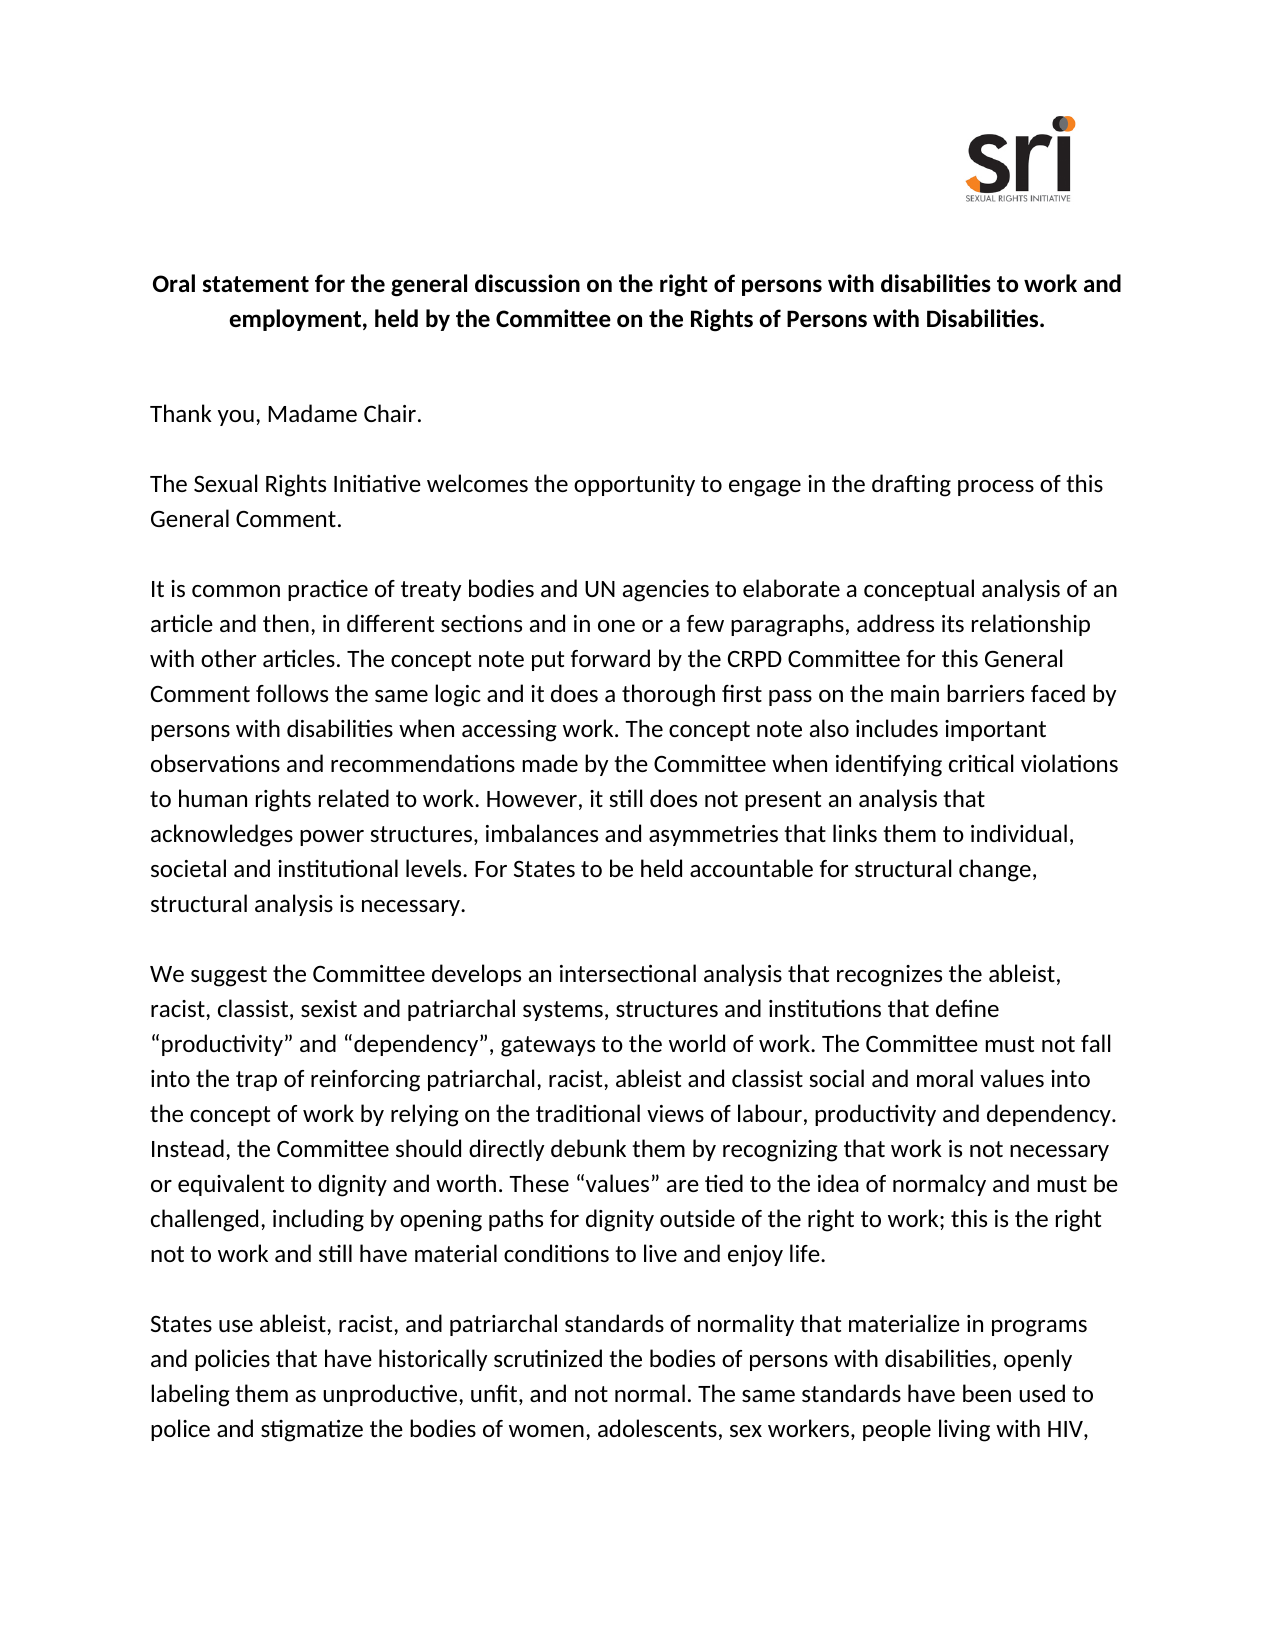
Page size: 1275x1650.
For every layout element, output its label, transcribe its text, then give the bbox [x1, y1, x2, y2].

text Thank you, Madame Chair. [150, 398, 1125, 428]
picture [914, 75, 1125, 243]
text The Sexual Rights Initiative welcomes the opportunity to engage in the drafting process of this General Comment. [150, 468, 1125, 533]
text Oral statement for the general discussion on the right of persons with disabilities to work and employment, held by the Committee on the Rights of Persons with Disabilities. [150, 268, 1125, 333]
text It is common practice of treaty bodies and UN agencies to elaborate a conceptual analysis of an article and then, in different sections and in one or a few paragraphs, address its relationship with other articles. The concept note put forward by the CRPD Committee for this General Comment follows the same logic and it does a thorough first pass on the main barriers faced by persons with disabilities when accessing work. The concept note also includes important observations and recommendations made by the Committee when identifying critical violations to human rights related to work. However, it still does not present an analysis that acknowledges power structures, imbalances and asymmetries that links them to individual, societal and institutional levels. For States to be held accountable for structural change, structural analysis is necessary. [150, 573, 1125, 918]
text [150, 1308, 1125, 1443]
text We suggest the Committee develops an intersectional analysis that recognizes the ableist, racist, classist, sexist and patriarchal systems, structures and institutions that define “productivity” and “dependency”, gateways to the world of work. The Committee must not fall into the trap of reinforcing patriarchal, racist, ableist and classist social and moral values into the concept of work by relying on the traditional views of labour, productivity and dependency. Instead, the Committee should directly debunk them by recognizing that work is not necessary or equivalent to dignity and worth. These “values” are tied to the idea of normalcy and must be challenged, including by opening paths for dignity outside of the right to work; this is the right not to work and still have material conditions to live and enjoy life. [150, 958, 1125, 1268]
